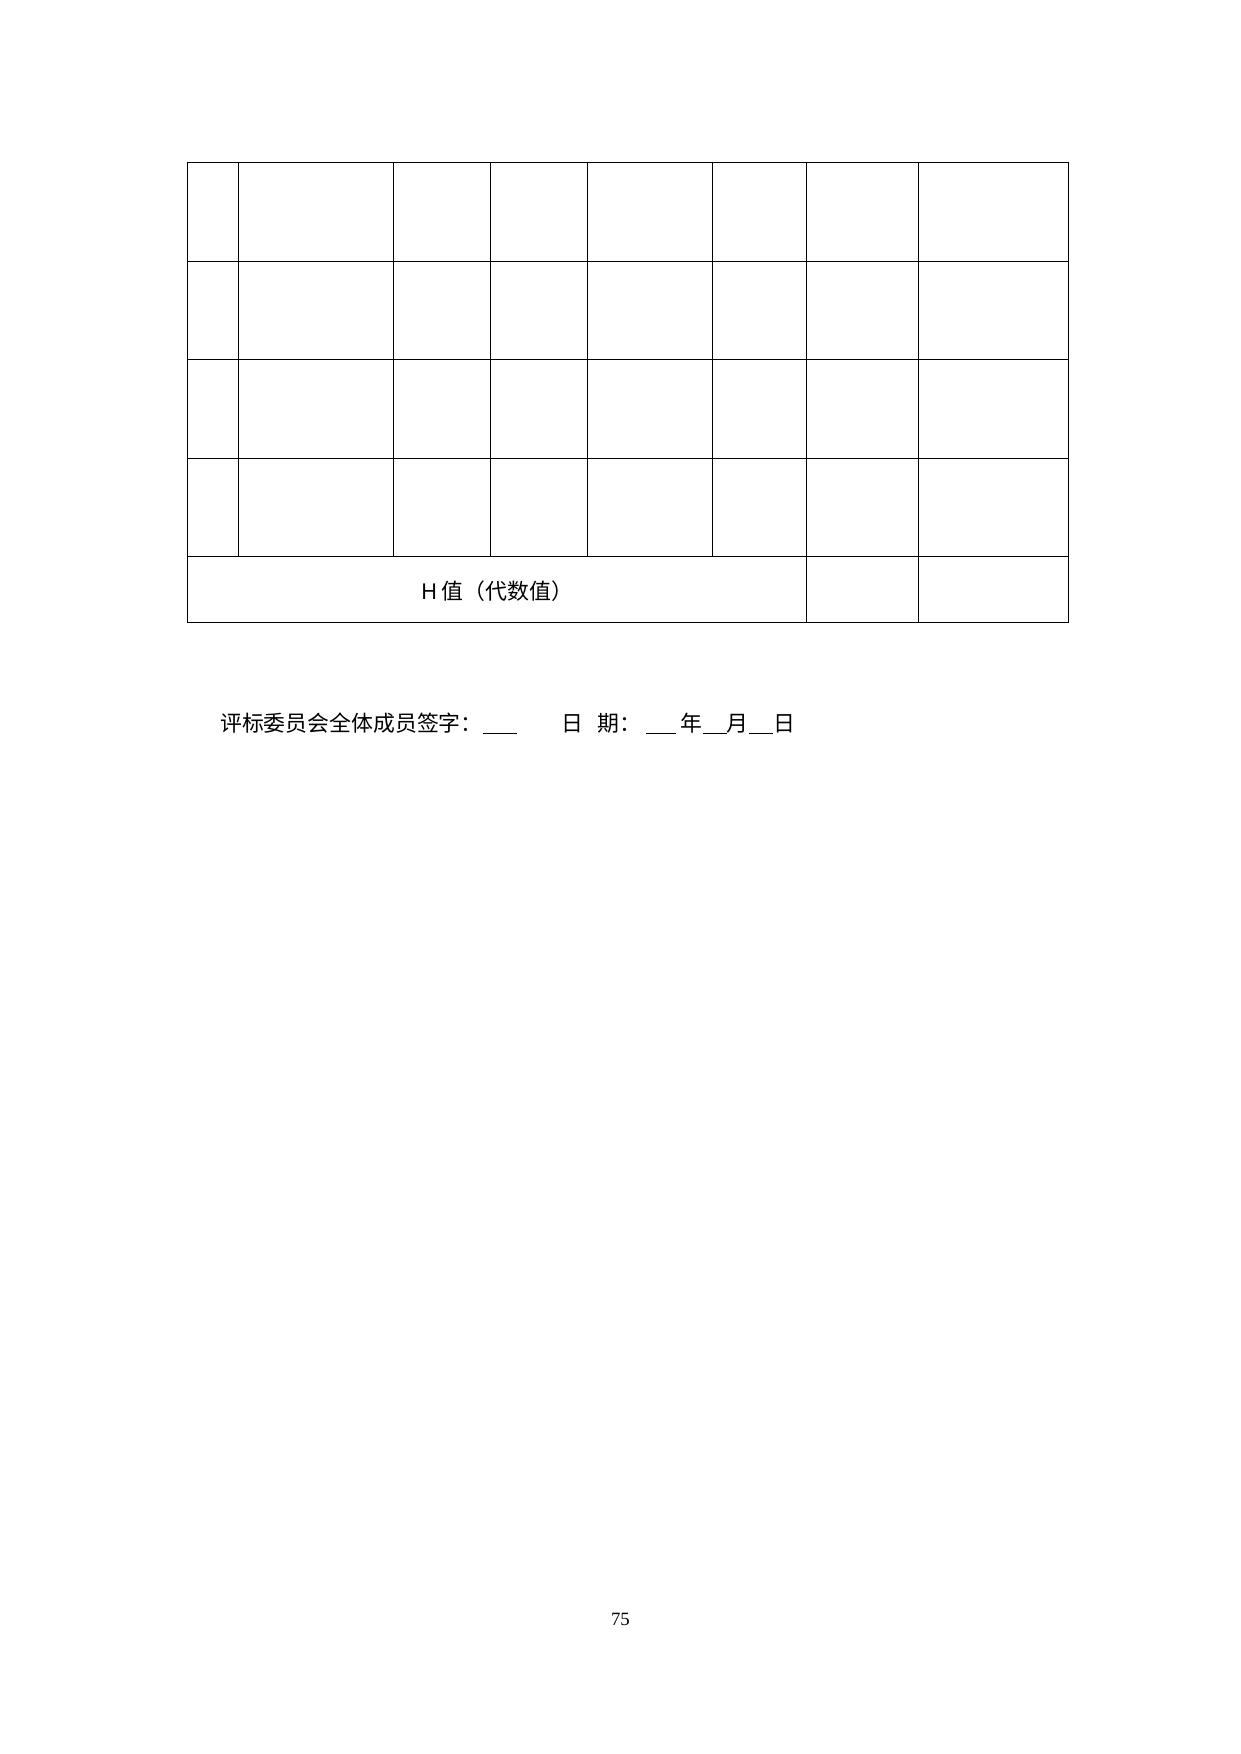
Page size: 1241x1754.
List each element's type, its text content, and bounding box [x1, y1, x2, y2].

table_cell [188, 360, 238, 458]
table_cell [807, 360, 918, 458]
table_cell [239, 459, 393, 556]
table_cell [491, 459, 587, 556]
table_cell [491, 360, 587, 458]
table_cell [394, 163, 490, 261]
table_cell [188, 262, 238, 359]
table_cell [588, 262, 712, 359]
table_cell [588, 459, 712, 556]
text 评标委员会全体成员签字： 日 期： 年 月 日 [187, 705, 1053, 738]
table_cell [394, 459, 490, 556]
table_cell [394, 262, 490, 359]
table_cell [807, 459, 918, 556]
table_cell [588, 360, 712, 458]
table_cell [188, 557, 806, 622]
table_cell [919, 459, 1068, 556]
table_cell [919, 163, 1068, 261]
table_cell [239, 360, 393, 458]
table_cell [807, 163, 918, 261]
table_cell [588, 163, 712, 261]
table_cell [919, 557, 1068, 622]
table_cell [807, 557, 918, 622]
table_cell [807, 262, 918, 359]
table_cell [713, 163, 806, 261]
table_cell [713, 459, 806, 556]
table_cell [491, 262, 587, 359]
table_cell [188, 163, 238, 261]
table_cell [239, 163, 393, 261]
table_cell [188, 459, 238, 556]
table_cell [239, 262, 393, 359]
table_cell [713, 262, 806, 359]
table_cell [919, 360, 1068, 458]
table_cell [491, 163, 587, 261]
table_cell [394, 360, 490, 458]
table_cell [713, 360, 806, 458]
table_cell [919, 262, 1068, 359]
